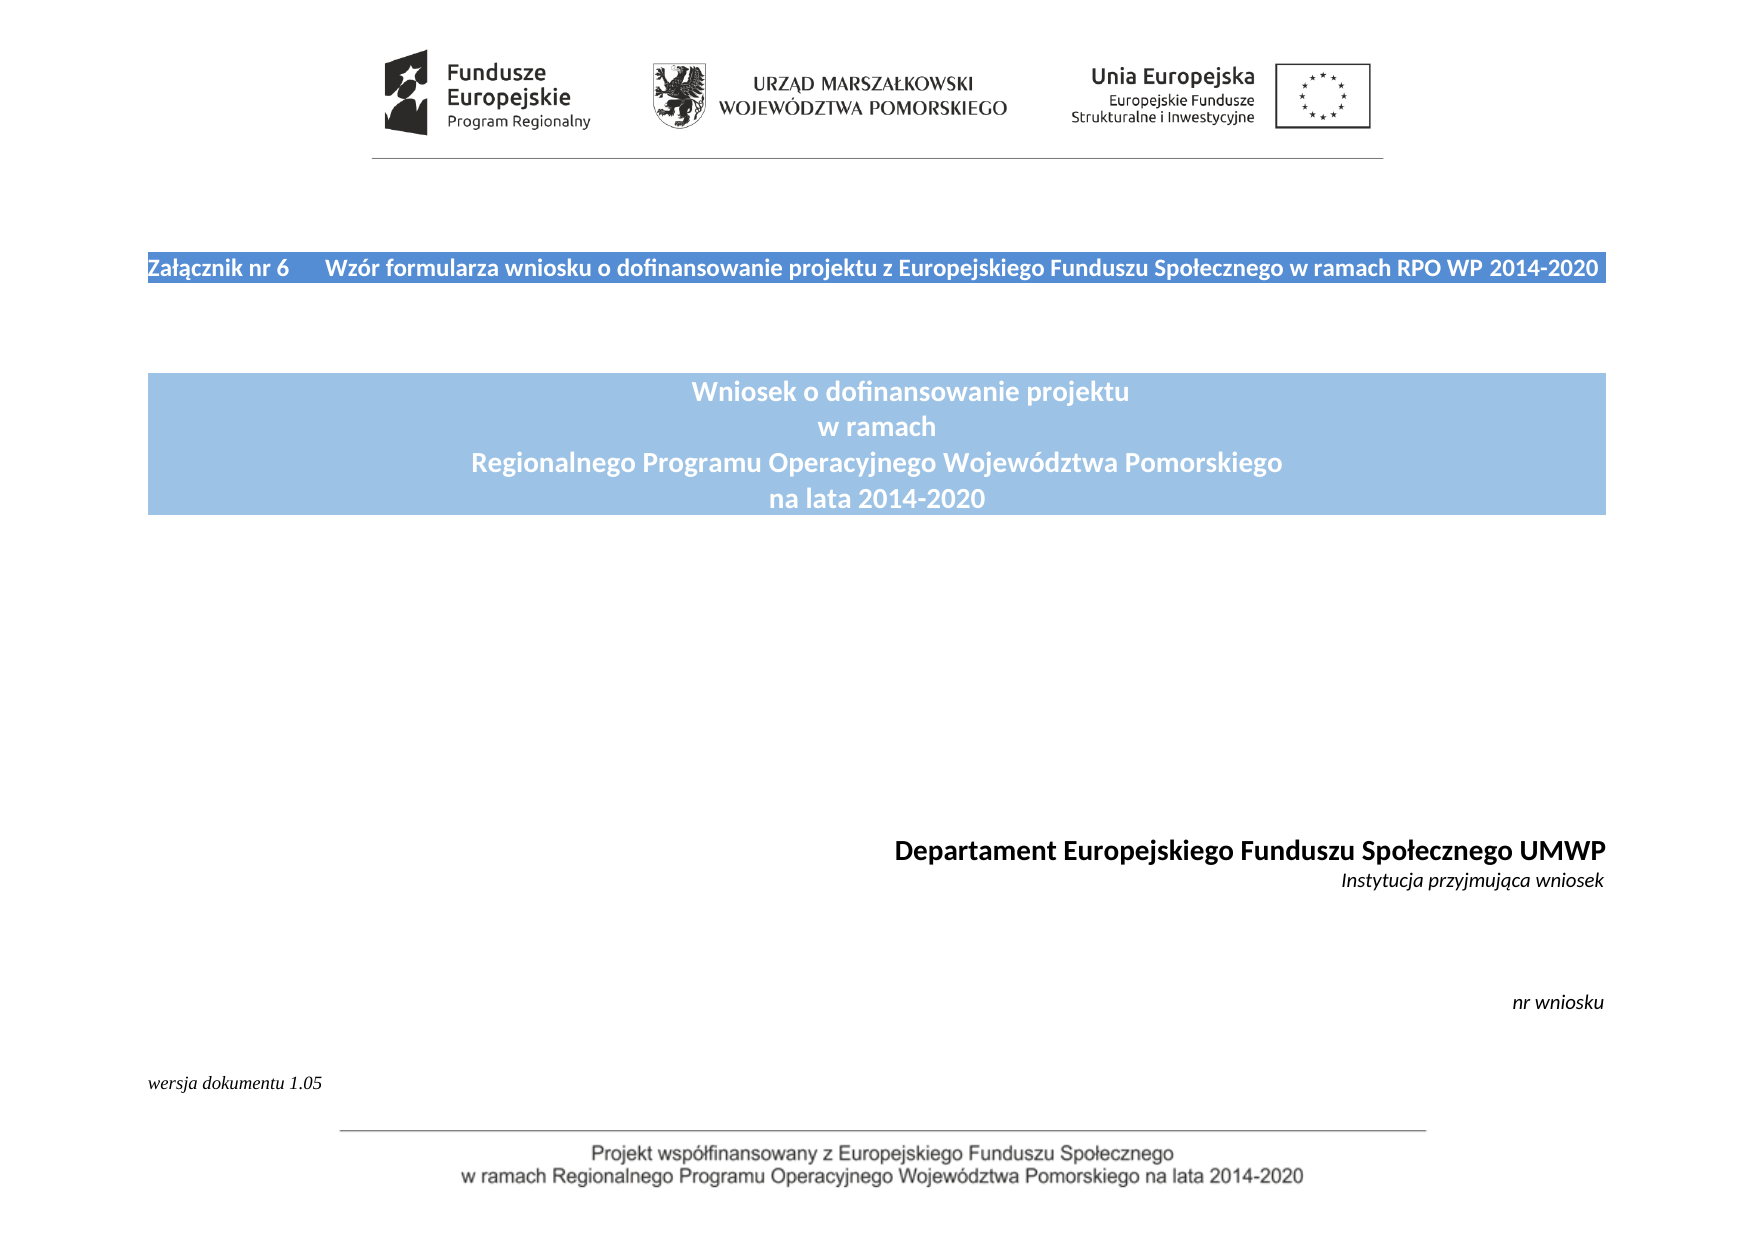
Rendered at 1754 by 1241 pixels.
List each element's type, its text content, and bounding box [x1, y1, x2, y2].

text na lata 2014-2020 [148, 480, 1606, 515]
text Regionalnego Programu Operacyjnego Województwa Pomorskiego [148, 444, 1606, 480]
text Instytucja przyjmująca wniosek [148, 867, 1606, 893]
picture [338, 1130, 1427, 1189]
text Wniosek o dofinansowanie projektu w ramach [148, 373, 1606, 444]
text Departament Europejskiego Funduszu Społecznego UMWP [148, 832, 1606, 867]
text wersja dokumentu 1.05 [148, 1072, 1606, 1094]
text Załącznik nr 6 Wzór formularza wniosku o dofinansowanie projektu z Europejskiego Funduszu Społecznego w ramach RPO WP 2014-2020 [148, 252, 1606, 283]
text nr wniosku [148, 989, 1606, 1015]
picture [371, 49, 1384, 159]
